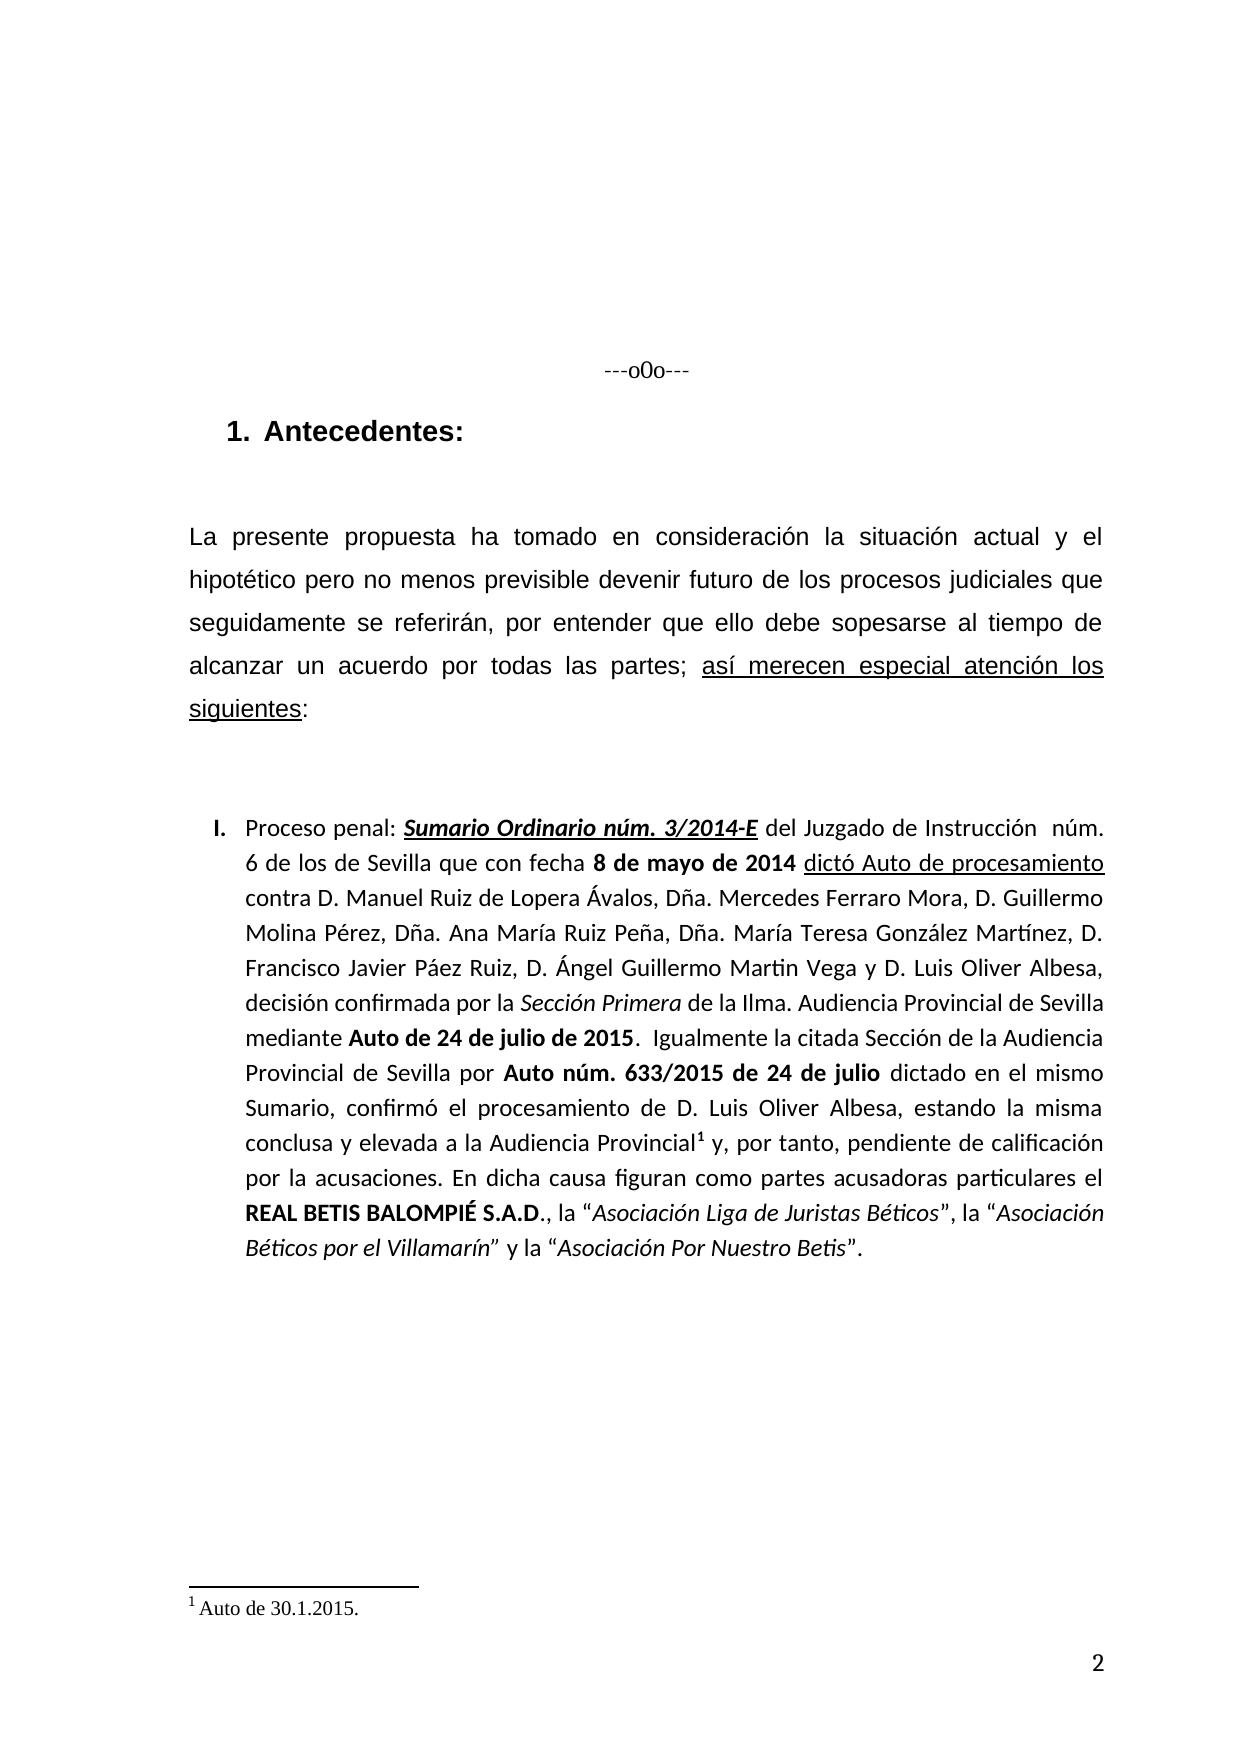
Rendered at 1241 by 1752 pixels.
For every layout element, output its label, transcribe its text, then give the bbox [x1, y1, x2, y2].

subtitle Antecedentes: [226, 414, 1104, 447]
text La presente propuesta ha tomado en consideración la situación actual y el hipotético pero no menos previsible devenir futuro de los procesos judiciales que seguidamente se referirán, por entender que ello debe sopesarse al tiempo de alcanzar un acuerdo por todas las partes; así merecen especial atención los siguientes: [189, 522, 1104, 723]
text ---o0o--- [189, 356, 1104, 384]
subtitle Proceso penal: Sumario Ordinario núm. 3/2014-E del Juzgado de Instrucción núm. 6 de los de Sevilla que con fecha 8 de mayo de 2014 dictó Auto de procesamiento contra D. Manuel Ruiz de Lopera Ávalos, Dña. Mercedes Ferraro Mora, D. Guillermo Molina Pérez, Dña. Ana María Ruiz Peña, Dña. María Teresa González Martínez, D. Francisco Javier Páez Ruiz, D. Ángel Guillermo Martin Vega y D. Luis Oliver Albesa, decisión confirmada por la Sección Primera de la Ilma. Audiencia Provincial de Sevilla mediante Auto de 24 de julio de 2015. Igualmente la citada Sección de la Audiencia Provincial de Sevilla por Auto núm. 633/2015 de 24 de julio dictado en el mismo Sumario, confirmó el procesamiento de D. Luis Oliver Albesa, estando la misma conclusa y elevada a la Audiencia Provincial y, por tanto, pendiente de calificación por la acusaciones. En dicha causa figuran como partes acusadoras particulares el REAL BETIS BALOMPIÉ S.A.D., la “Asociación Liga de Juristas Béticos”, la “Asociación Béticos por el Villamarín” y la “Asociación Por Nuestro Betis”. [226, 812, 1104, 1263]
